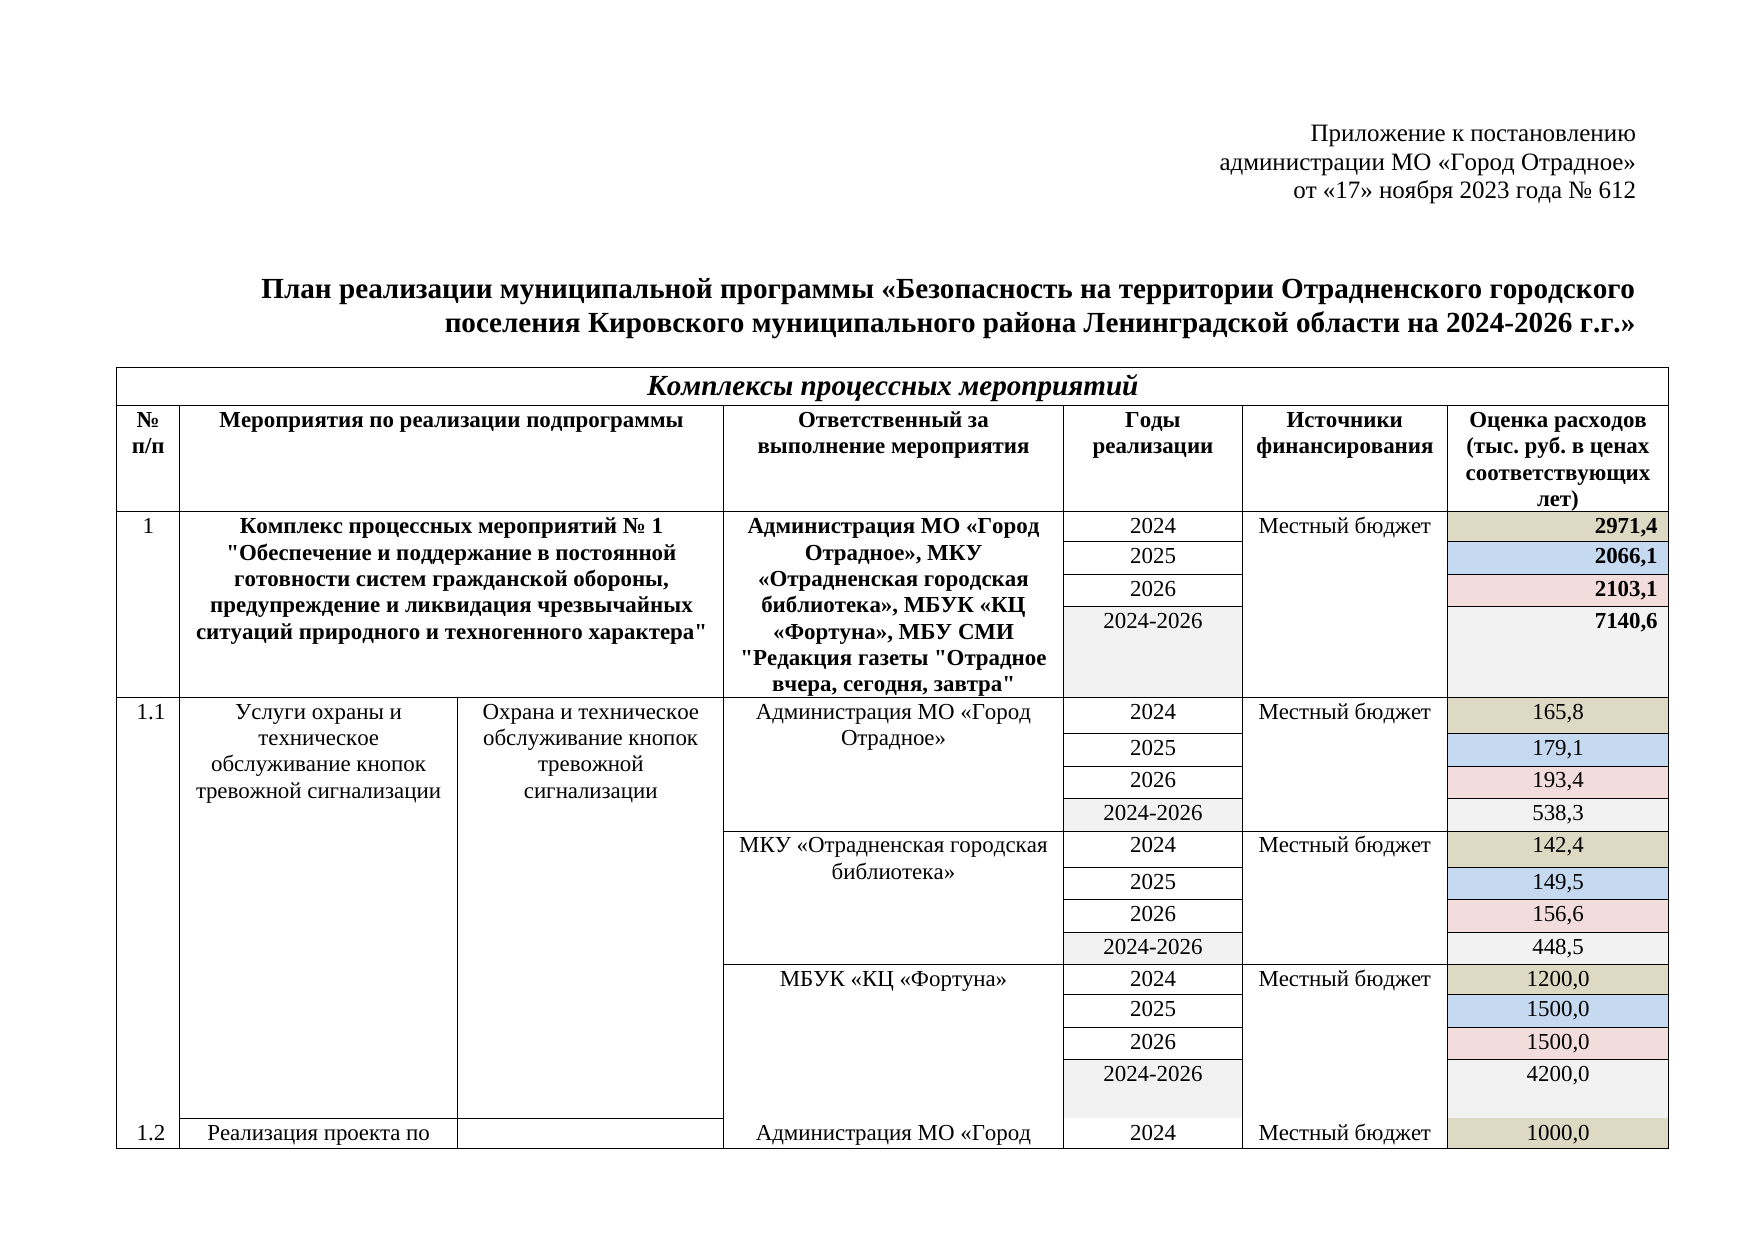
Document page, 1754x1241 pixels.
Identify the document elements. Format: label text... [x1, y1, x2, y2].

table_cell 448,5 [1448, 933, 1668, 964]
table_cell 2024-2026 [1064, 933, 1242, 964]
table_cell 179,1 [1448, 734, 1668, 766]
table_cell Годы реализации [1064, 406, 1242, 511]
text администрации МО «Город Отрадное» [118, 147, 1636, 176]
table_cell 2025 [1064, 734, 1242, 766]
table_cell 538,3 [1448, 799, 1668, 831]
table_cell МБУК «КЦ «Фортуна» [724, 965, 1063, 1118]
table_cell 165,8 [1448, 698, 1668, 733]
table_cell 1000,0 [1448, 1118, 1668, 1148]
table_cell Администрация МО «Город Отрадное», МКУ «Отрадненская городская библиотека», МБУК «КЦ «Фортуна», МБУ СМИ "Редакция газеты "Отрадное вчера, сегодня, завтра" [724, 512, 1063, 697]
table_cell 2026 [1064, 575, 1242, 606]
table_cell 2026 [1064, 900, 1242, 932]
table_cell 7140,6 [1448, 607, 1668, 697]
table_cell Комплекс процессных мероприятий № 1 "Обеспечение и поддержание в постоянной готовности систем гражданской обороны, предупреждение и ликвидация чрезвычайных ситуаций природного и техногенного характера" [180, 512, 723, 697]
table_cell Местный бюджет [1243, 832, 1447, 964]
table_cell 1.2 [117, 1118, 179, 1148]
table_cell 2026 [1064, 1028, 1242, 1059]
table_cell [724, 1118, 1063, 1148]
table_cell 1.1 [117, 698, 179, 1118]
table_cell 2024-2026 [1064, 607, 1242, 697]
table_cell № п/п [117, 406, 179, 511]
table_cell 2024 [1064, 965, 1242, 994]
table_cell 1500,0 [1448, 995, 1668, 1027]
table_cell 2024 [1064, 832, 1242, 867]
table_cell Местный бюджет [1243, 1118, 1447, 1148]
text План реализации муниципальной программы «Безопасность на территории Отрадненского городского поселения Кировского муниципального района Ленинградской области на 2024-2026 г.г.» [118, 271, 1636, 338]
table_cell 2103,1 [1448, 575, 1668, 606]
table_cell 2024-2026 [1064, 1060, 1242, 1118]
table_cell 2066,1 [1448, 542, 1668, 574]
table_cell 2025 [1064, 868, 1242, 899]
table_header Комплексы процессных мероприятий [117, 368, 1668, 405]
table_cell 2026 [1064, 767, 1242, 798]
table_cell 2025 [1064, 542, 1242, 574]
table_cell 2024 [1064, 512, 1242, 541]
table_cell 142,4 [1448, 832, 1668, 867]
text Приложение к постановлению [118, 118, 1636, 147]
table_cell 1200,0 [1448, 965, 1668, 994]
table_cell Местный бюджет [1243, 965, 1447, 1118]
table_cell 149,5 [1448, 868, 1668, 899]
table_cell 2971,4 [1448, 512, 1668, 541]
table_cell 4200,0 [1448, 1060, 1668, 1118]
table_cell Услуги охраны и техническое обслуживание кнопок тревожной сигнализации [180, 698, 457, 1118]
table_cell 2024-2026 [1064, 799, 1242, 831]
table_cell 1500,0 [1448, 1028, 1668, 1059]
table_cell Администрация МО «Город Отрадное» [724, 698, 1063, 831]
table_cell 1 [117, 512, 179, 697]
table_cell Оценка расходов (тыс. руб. в ценах соответствующих лет) [1448, 406, 1668, 511]
table_cell Мероприятия по реализации подпрограммы [180, 406, 723, 511]
table_cell [458, 1119, 723, 1148]
table_cell Ответственный за выполнение мероприятия [724, 406, 1063, 511]
table_cell Местный бюджет [1243, 512, 1447, 697]
table_cell Источники финансирования [1243, 406, 1447, 511]
table_cell МКУ «Отрадненская городская библиотека» [724, 832, 1063, 964]
table_cell Местный бюджет [1243, 698, 1447, 831]
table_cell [180, 1119, 457, 1148]
table_cell Охрана и техническое обслуживание кнопок тревожной сигнализации [458, 698, 723, 1118]
table_cell 193,4 [1448, 767, 1668, 798]
text от «17» ноября 2023 года № 612 [118, 176, 1636, 204]
table_cell 156,6 [1448, 900, 1668, 932]
table_cell 2024 [1064, 1118, 1242, 1148]
table_cell 2024 [1064, 698, 1242, 733]
table_cell 2025 [1064, 995, 1242, 1027]
